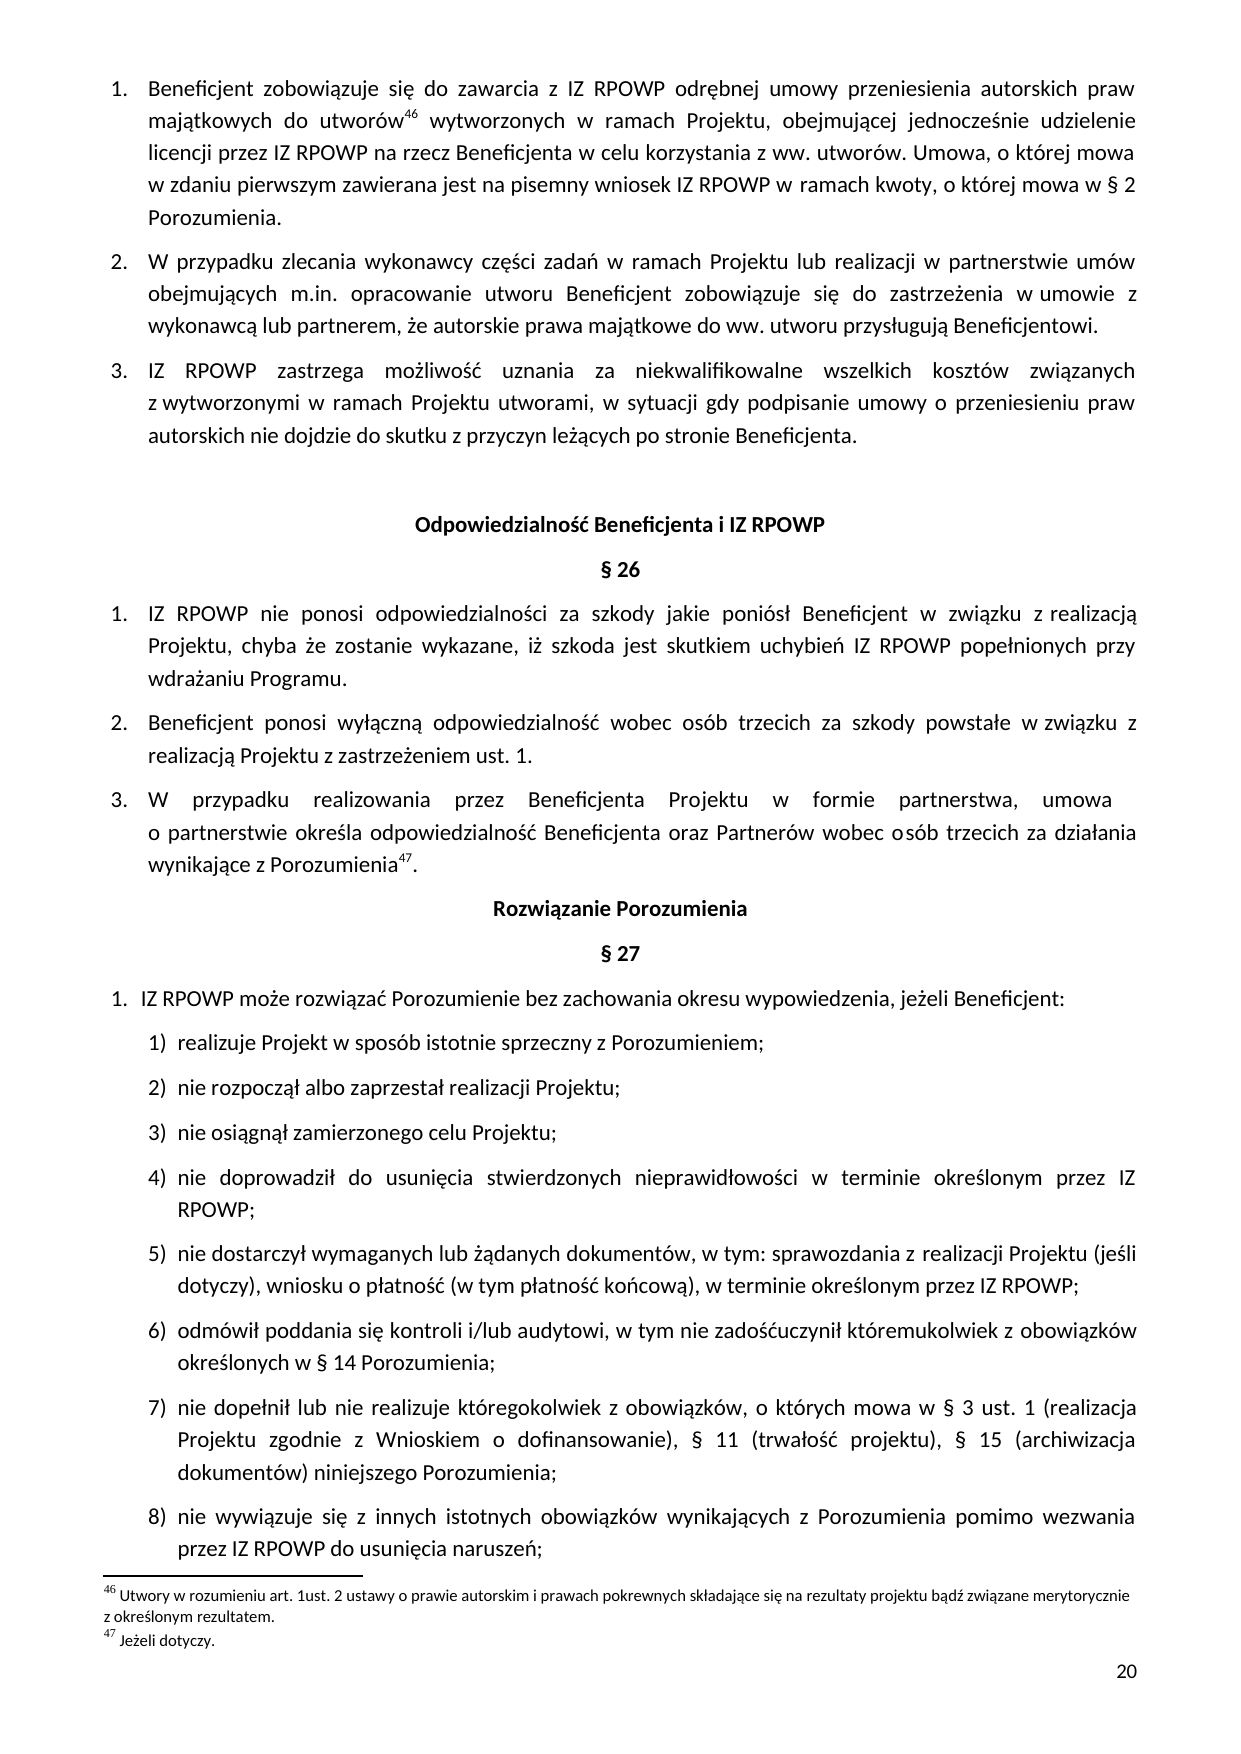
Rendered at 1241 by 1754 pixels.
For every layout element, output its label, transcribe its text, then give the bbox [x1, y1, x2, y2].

list IZ RPOWP może rozwiązać Porozumienie bez zachowania okresu wypowiedzenia, jeżeli Beneficjent: [111, 984, 1137, 1012]
list realizuje Projekt w sposób istotnie sprzeczny z Porozumieniem; [148, 1028, 1137, 1057]
text § 26 [103, 555, 1137, 583]
list nie dostarczył wymaganych lub żądanych dokumentów, w tym: sprawozdania z realizacji Projektu (jeśli dotyczy), wniosku o płatność (w tym płatność końcową), w terminie określonym przez IZ RPOWP; [148, 1239, 1137, 1300]
list nie dopełnił lub nie realizuje któregokolwiek z obowiązków, o których mowa w § 3 ust. 1 (realizacja Projektu zgodnie z Wnioskiem o dofinansowanie), § 11 (trwałość projektu), § 15 (archiwizacja dokumentów) niniejszego Porozumienia; [148, 1393, 1137, 1486]
list Beneficjent zobowiązuje się do zawarcia z IZ RPOWP odrębnej umowy przeniesienia autorskich praw majątkowych do utworów wytworzonych w ramach Projektu, obejmującej jednocześnie udzielenie licencji przez IZ RPOWP na rzecz Beneficjenta w celu korzystania z ww. utworów. Umowa, o której mowa w zdaniu pierwszym zawierana jest na pisemny wniosek IZ RPOWP w ramach kwoty, o której mowa w § 2 Porozumienia. [110, 74, 1137, 231]
list W przypadku realizowania przez Beneficjenta Projektu w formie partnerstwa, umowa o partnerstwie określa odpowiedzialność Beneficjenta oraz Partnerów wobec osób trzecich za działania wynikające z Porozumienia. [110, 785, 1137, 878]
list nie osiągnął zamierzonego celu Projektu; [148, 1118, 1137, 1146]
list nie wywiązuje się z innych istotnych obowiązków wynikających z Porozumienia pomimo wezwania przez IZ RPOWP do usunięcia naruszeń; [148, 1502, 1137, 1562]
text Rozwiązanie Porozumienia [103, 894, 1137, 922]
text Odpowiedzialność Beneficjenta i IZ RPOWP [103, 510, 1137, 538]
list Beneficjent ponosi wyłączną odpowiedzialność wobec osób trzecich za szkody powstałe w związku z realizacją Projektu z zastrzeżeniem ust. 1. [110, 708, 1137, 769]
list IZ RPOWP nie ponosi odpowiedzialności za szkody jakie poniósł Beneficjent w związku z realizacją Projektu, chyba że zostanie wykazane, iż szkoda jest skutkiem uchybień IZ RPOWP popełnionych przy wdrażaniu Programu. [110, 599, 1137, 692]
list nie rozpoczął albo zaprzestał realizacji Projektu; [148, 1073, 1137, 1101]
list odmówił poddania się kontroli i/lub audytowi, w tym nie zadośćuczynił któremukolwiek z obowiązków określonych w § 14 Porozumienia; [148, 1316, 1137, 1377]
text § 27 [103, 939, 1137, 967]
list IZ RPOWP zastrzega możliwość uznania za niekwalifikowalne wszelkich kosztów związanych z wytworzonymi w ramach Projektu utworami, w sytuacji gdy podpisanie umowy o przeniesieniu praw autorskich nie dojdzie do skutku z przyczyn leżących po stronie Beneficjenta. [110, 356, 1137, 449]
list W przypadku zlecania wykonawcy części zadań w ramach Projektu lub realizacji w partnerstwie umów obejmujących m.in. opracowanie utworu Beneficjent zobowiązuje się do zastrzeżenia w umowie z wykonawcą lub partnerem, że autorskie prawa majątkowe do ww. utworu przysługują Beneficjentowi. [110, 247, 1137, 340]
list nie doprowadził do usunięcia stwierdzonych nieprawidłowości w terminie określonym przez IZ RPOWP; [148, 1163, 1137, 1223]
